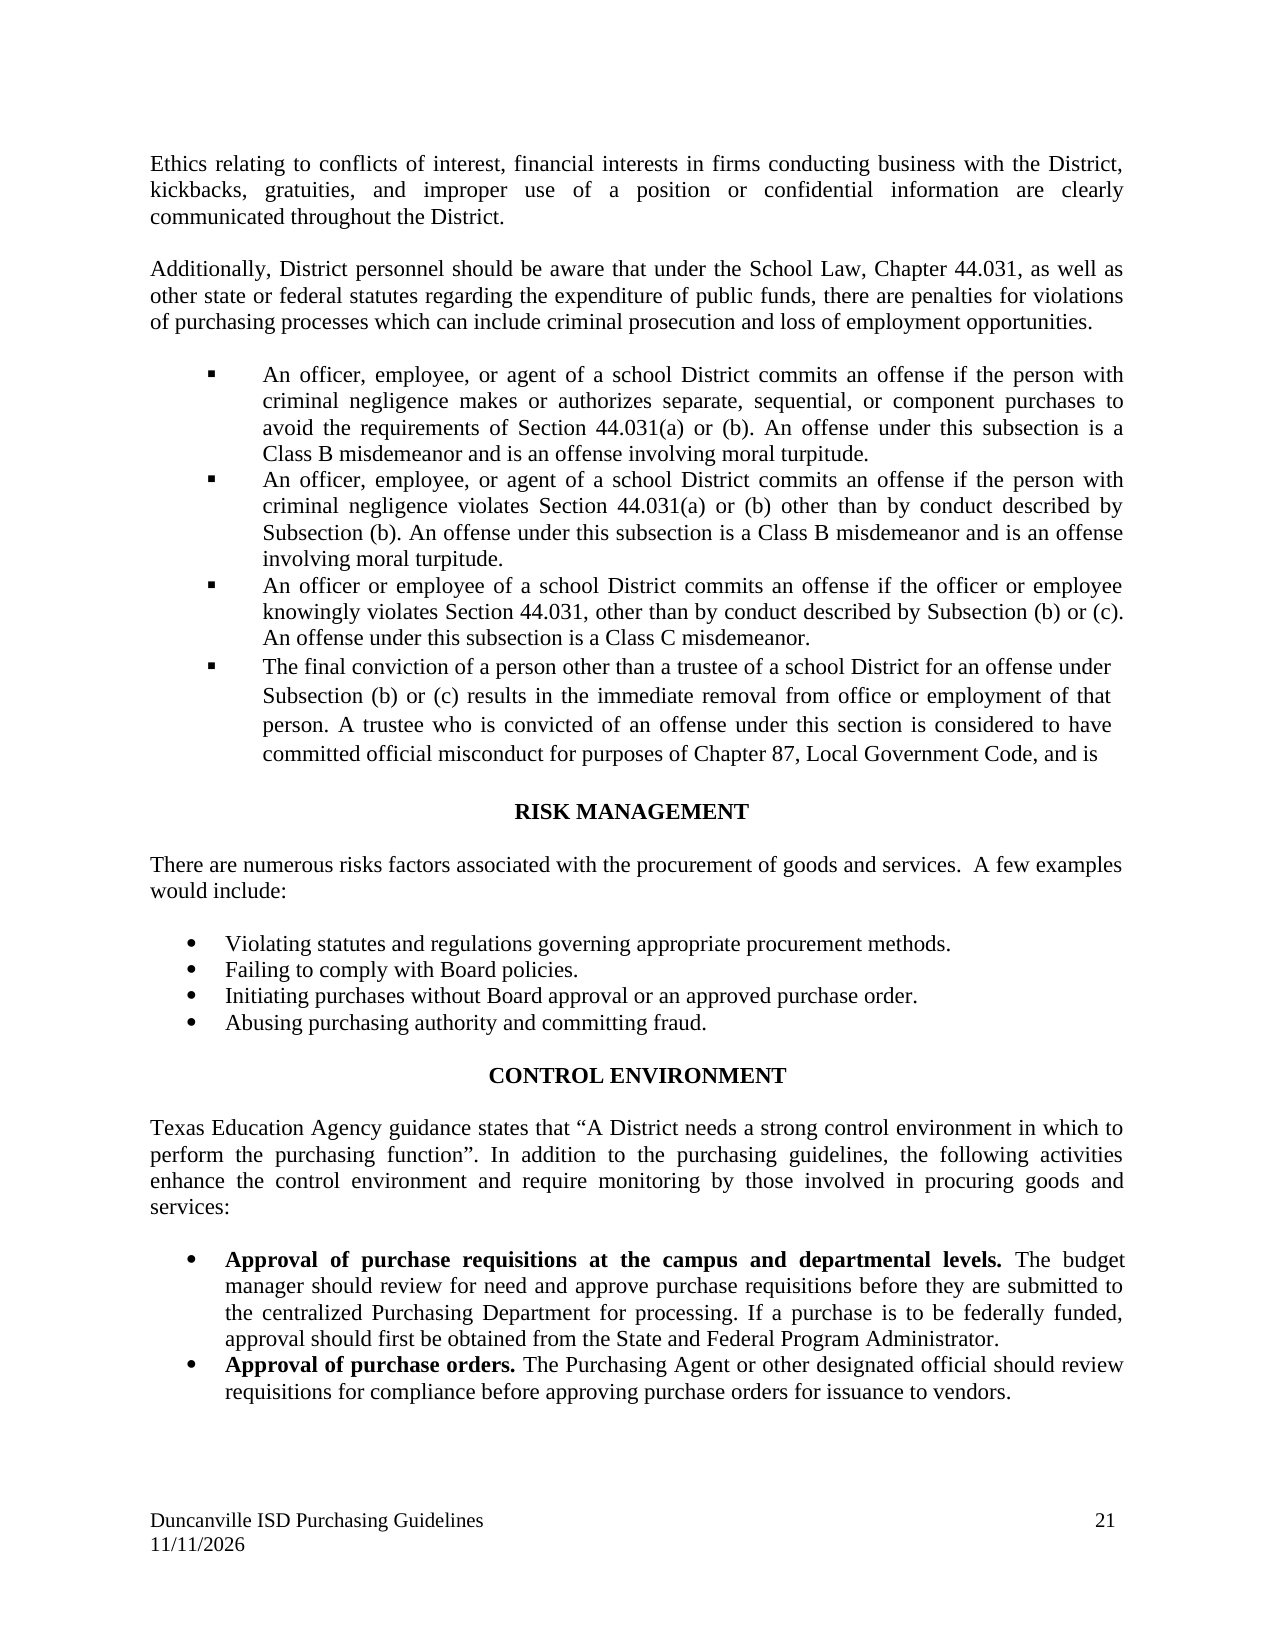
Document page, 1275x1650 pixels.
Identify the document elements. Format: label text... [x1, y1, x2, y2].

list Approval of purchase orders. The Purchasing Agent or other designated official should review requisitions for compliance before approving purchase orders for issuance to vendors. [187, 1352, 1125, 1404]
list An officer, employee, or agent of a school District commits an offense if the person with criminal negligence violates Section 44.031(a) or (b) other than by conduct described by Subsection (b). An offense under this subsection is a Class B misdemeanor and is an offense involving moral turpitude. [206, 466, 1125, 572]
list The final conviction of a person other than a trustee of a school District for an offense under Subsection (b) or (c) results in the immediate removal from office or employment of that person. A trustee who is convicted of an offense under this section is considered to have committed official misconduct for purposes of Chapter 87, Local Government Code, and is [206, 651, 1113, 767]
list Initiating purchases without Board approval or an approved purchase order. [187, 983, 1125, 1009]
text RISK MANAGEMENT [150, 796, 1113, 824]
list An officer or employee of a school District commits an offense if the officer or employee knowingly violates Section 44.031, other than by conduct described by Subsection (b) or (c). An offense under this subsection is a Class C misdemeanor. [206, 572, 1125, 651]
text There are numerous risks factors associated with the procurement of goods and services. A few examples would include: [150, 851, 1125, 903]
list Violating statutes and regulations governing appropriate procurement methods. [187, 930, 1125, 956]
list Approval of purchase requisitions at the campus and departmental levels. The budget manager should review for need and approve purchase requisitions before they are submitted to the centralized Purchasing Department for processing. If a purchase is to be federally funded, approval should first be obtained from the State and Federal Program Administrator. [187, 1246, 1125, 1352]
list An officer, employee, or agent of a school District commits an offense if the person with criminal negligence makes or authorizes separate, sequential, or component purchases to avoid the requirements of Section 44.031(a) or (b). An offense under this subsection is a Class B misdemeanor and is an offense involving moral turpitude. [206, 361, 1125, 466]
list Failing to comply with Board policies. [187, 956, 1125, 983]
text Additionally, District personnel should be aware that under the School Law, Chapter 44.031, as well as other state or federal statutes regarding the expenditure of public funds, there are penalties for violations of purchasing processes which can include criminal prosecution and loss of employment opportunities. [150, 255, 1125, 334]
text CONTROL ENVIRONMENT [150, 1062, 1125, 1088]
text Ethics relating to conflicts of interest, financial interests in firms conducting business with the District, kickbacks, gratuities, and improper use of a position or confidential information are clearly communicated throughout the District. [150, 150, 1125, 229]
list Abusing purchasing authority and committing fraud. [187, 1009, 1125, 1035]
text Texas Education Agency guidance states that “A District needs a strong control environment in which to perform the purchasing function”. In addition to the purchasing guidelines, the following activities enhance the control environment and require monitoring by those involved in procuring goods and services: [150, 1114, 1125, 1220]
